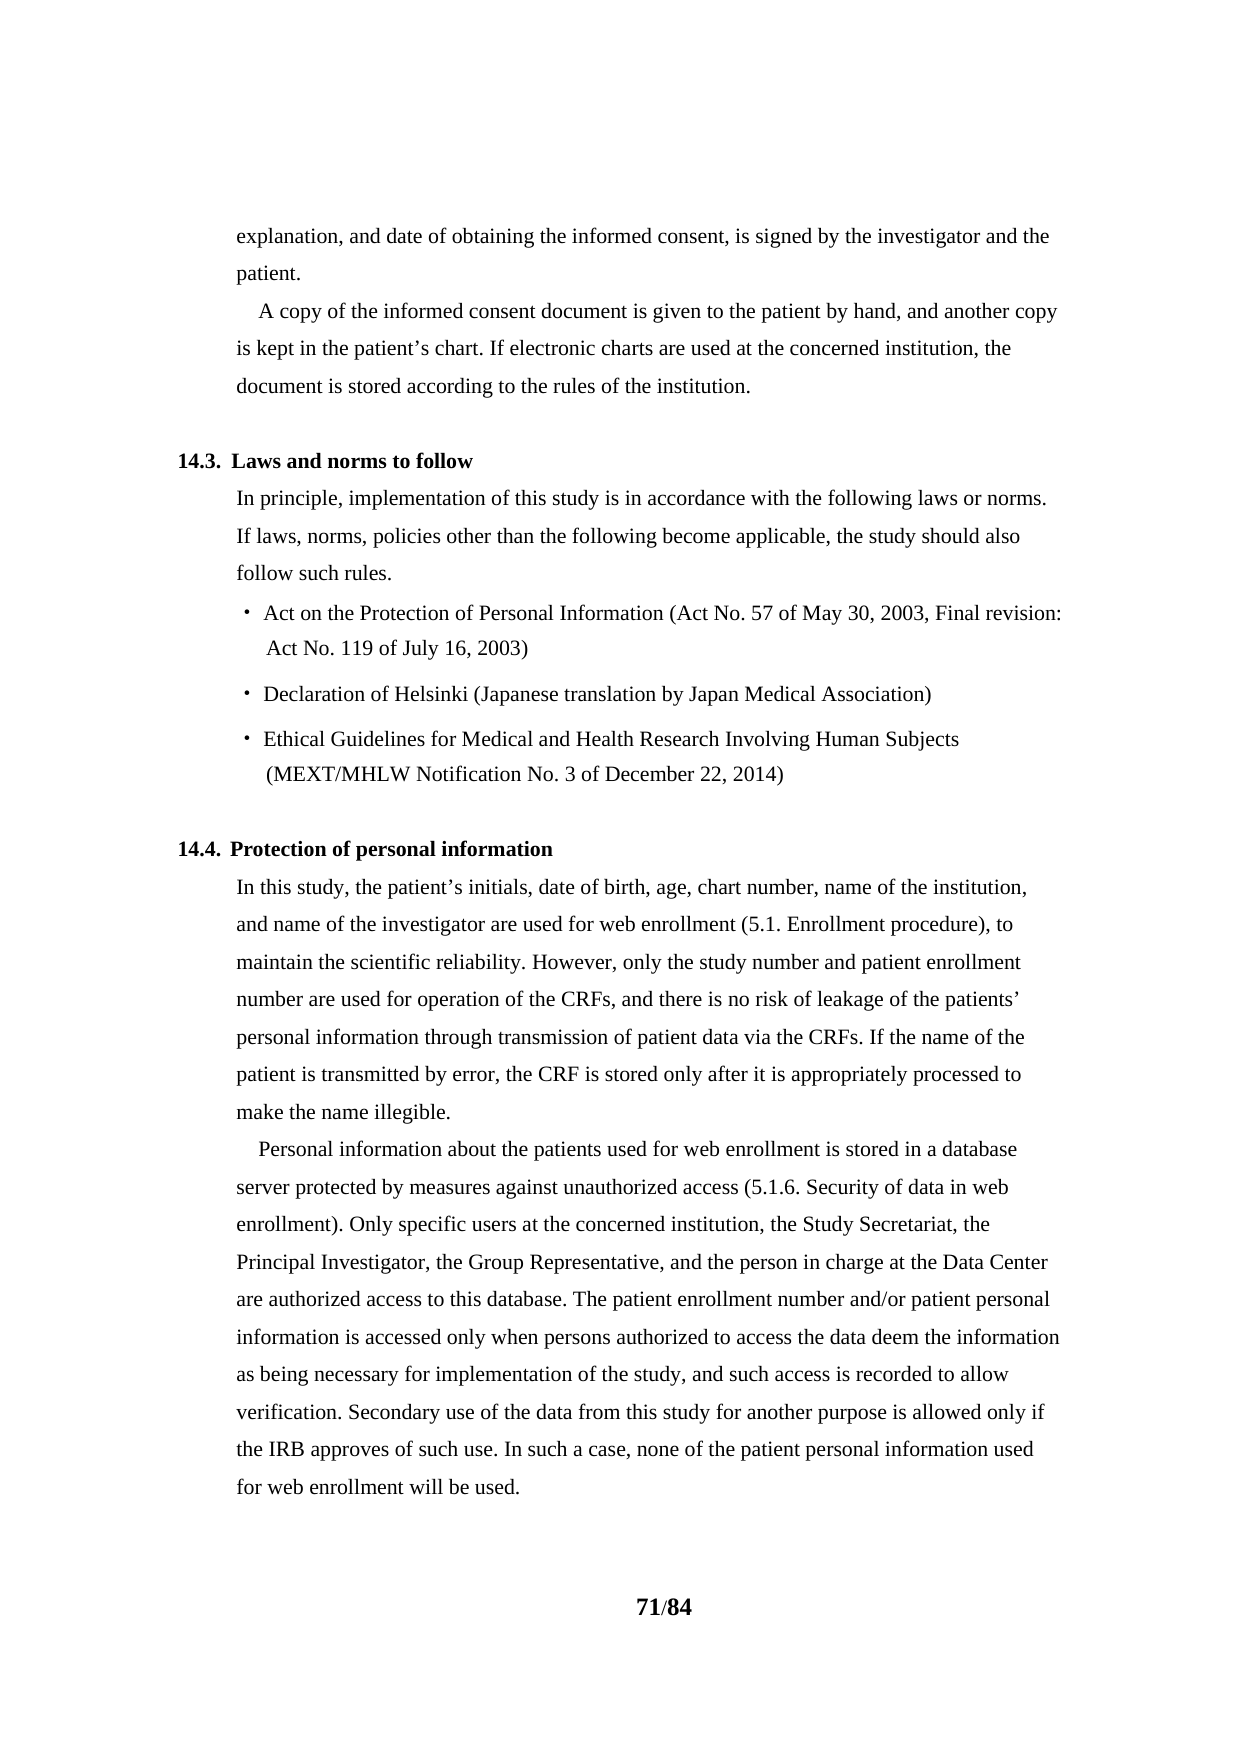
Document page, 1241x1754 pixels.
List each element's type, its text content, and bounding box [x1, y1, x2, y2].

text ・ Ethical Guidelines for Medical and Health Research Involving Human Subjects (MEXT/MHLW Notification No. 3 of December 22, 2014) [236, 718, 1063, 793]
subtitle Protection of personal information [177, 830, 1063, 868]
text In this study, the patient’s initials, date of birth, age, chart number, name of the institution, and name of the investigator are used for web enrollment (5.1. Enrollment procedure), to maintain the scientific reliability. However, only the study number and patient enrollment number are used for operation of the CRFs, and there is no risk of leakage of the patients’ personal information through transmission of patient data via the CRFs. If the name of the patient is transmitted by error, the CRF is stored only after it is appropriately processed to make the name illegible. [236, 868, 1063, 1130]
text ・ Declaration of Helsinki (Japanese translation by Japan Medical Association) [236, 673, 1063, 711]
text A copy of the informed consent document is given to the patient by hand, and another copy is kept in the patient’s chart. If electronic charts are used at the concerned institution, the document is stored according to the rules of the institution. [236, 292, 1063, 404]
text ・ Act on the Protection of Personal Information (Act No. 57 of May 30, 2003, Final revision: Act No. 119 of July 16, 2003) [236, 592, 1063, 667]
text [236, 217, 1063, 292]
text In principle, implementation of this study is in accordance with the following laws or norms. If laws, norms, policies other than the following become applicable, the study should also follow such rules. [236, 479, 1063, 592]
subtitle Laws and norms to follow [177, 442, 1063, 479]
text Personal information about the patients used for web enrollment is stored in a database server protected by measures against unauthorized access (5.1.6. Security of data in web enrollment). Only specific users at the concerned institution, the Study Secretariat, the Principal Investigator, the Group Representative, and the person in charge at the Data Center are authorized access to this database. The patient enrollment number and/or patient personal information is accessed only when persons authorized to access the data deem the information as being necessary for implementation of the study, and such access is recorded to allow verification. Secondary use of the data from this study for another purpose is allowed only if the IRB approves of such use. In such a case, none of the patient personal information used for web enrollment will be used. [236, 1130, 1063, 1505]
